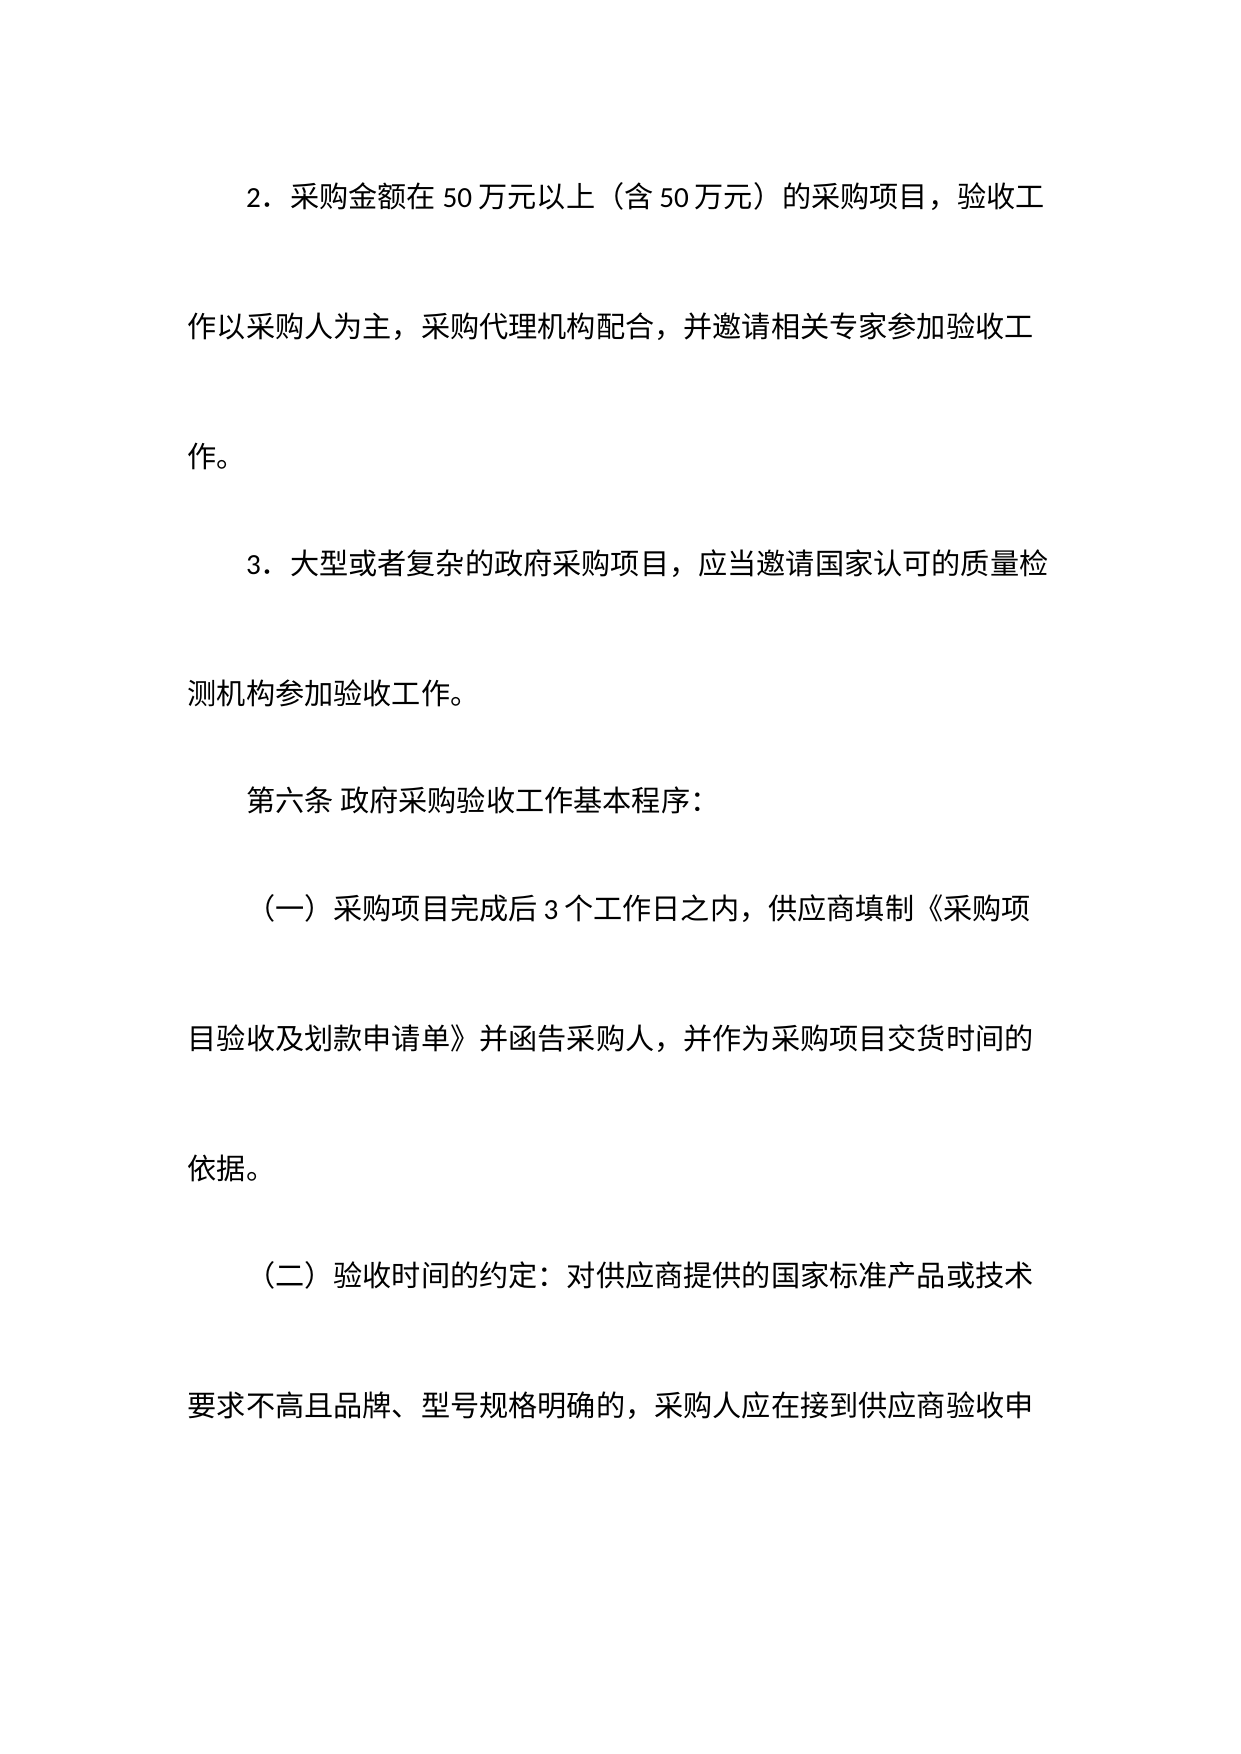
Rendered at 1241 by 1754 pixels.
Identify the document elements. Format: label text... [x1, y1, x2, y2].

text 3．大型或者复杂的政府采购项目，应当邀请国家认可的质量检测机构参加验收工作。 [187, 529, 1053, 724]
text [187, 1241, 1053, 1436]
text （一）采购项目完成后3个工作日之内，供应商填制《采购项目验收及划款申请单》并函告采购人，并作为采购项目交货时间的依据。 [187, 874, 1053, 1199]
text 2．采购金额在 50 万元以上（含50万元）的采购项目，验收工作以采购人为主，采购代理机构配合，并邀请相关专家参加验收工作。 [187, 162, 1053, 487]
text 第六条 政府采购验收工作基本程序： [187, 767, 1053, 832]
